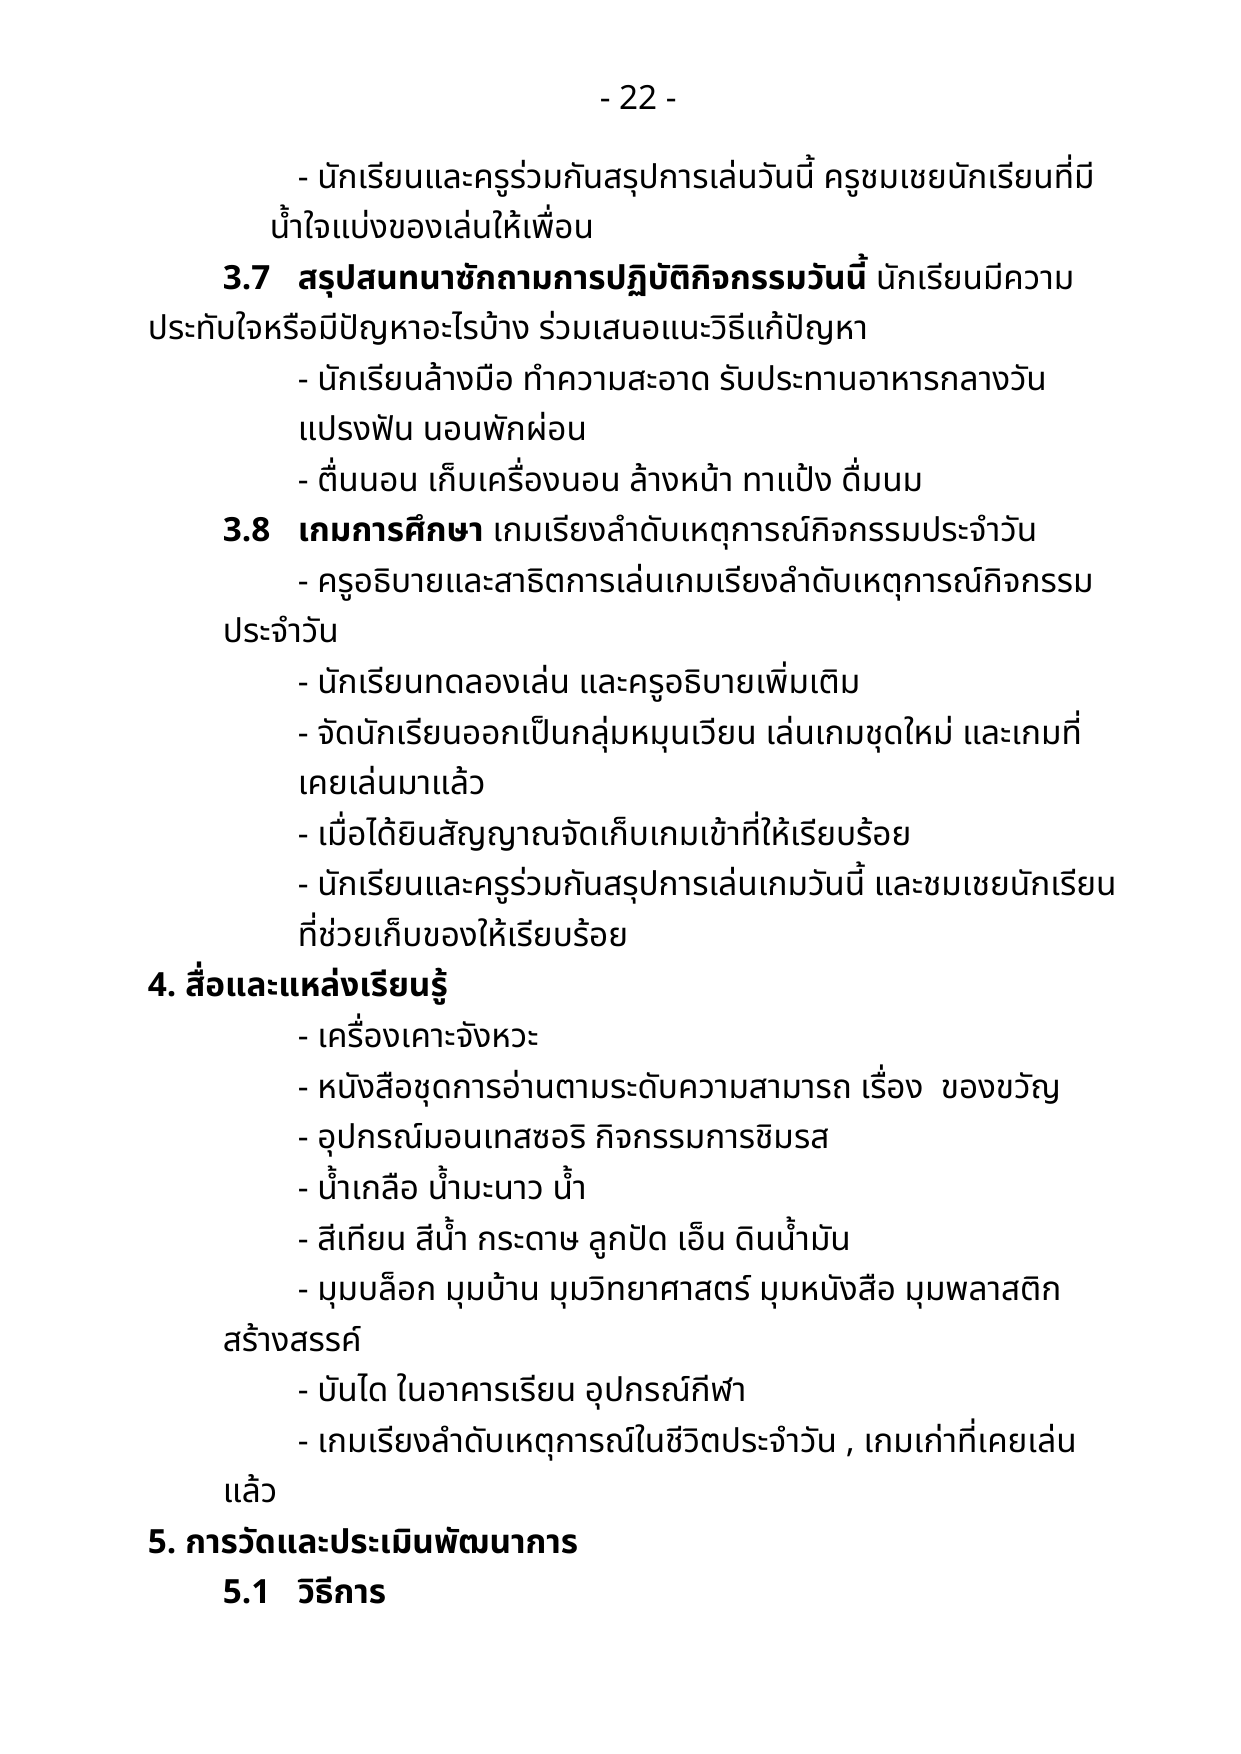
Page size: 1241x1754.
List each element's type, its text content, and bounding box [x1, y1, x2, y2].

list - เมื่อได้ยินสัญญาณจัดเก็บเกมเข้าที่ให้เรียบร้อย [298, 809, 1128, 860]
list - หนังสือชุดการอ่านตามระดับความสามารถ เรื่อง ของขวัญ [223, 1062, 1128, 1113]
list สื่อและแหล่งเรียนรู้ [148, 961, 1128, 1012]
list - อุปกรณ์มอนเทสซอริ กิจกรรมการชิมรส [223, 1113, 1128, 1164]
list - มุมบล็อก มุมบ้าน มุมวิทยาศาสตร์ มุมหนังสือ มุมพลาสติกสร้างสรรค์ [223, 1265, 1128, 1366]
list - น้ำเกลือ น้ำมะนาว น้ำ [223, 1164, 1128, 1214]
list เกมการศึกษา เกมเรียงลำดับเหตุการณ์กิจกรรมประจำวัน [148, 506, 1128, 557]
list การวัดและประเมินพัฒนาการ [148, 1518, 1128, 1568]
list - จัดนักเรียนออกเป็นกลุ่มหมุนเวียน เล่นเกมชุดใหม่ และเกมที่เคยเล่นมาแล้ว [298, 708, 1128, 809]
list - สีเทียน สีน้ำ กระดาษ ลูกปัด เอ็น ดินน้ำมัน [223, 1214, 1128, 1265]
list สรุปสนทนาซักถามการปฏิบัติกิจกรรมวันนี้ นักเรียนมีความประทับใจหรือมีปัญหาอะไรบ้าง ร่วมเสนอแนะวิธีแก้ปัญหา [148, 253, 1128, 354]
list - นักเรียนและครูร่วมกันสรุปการเล่นเกมวันนี้ และชมเชยนักเรียนที่ช่วยเก็บของให้เรียบร้อย [298, 860, 1128, 961]
list - บันได ในอาคารเรียน อุปกรณ์กีฬา [223, 1366, 1128, 1417]
list วิธีการ [223, 1568, 1128, 1619]
list - นักเรียนทดลองเล่น และครูอธิบายเพิ่มเติม [298, 658, 1128, 708]
list - นักเรียนและครูร่วมกันสรุปการเล่นวันนี้ ครูชมเชยนักเรียนที่มีน้ำใจแบ่งของเล่นให้เพื่อน [269, 152, 1128, 253]
list - ตื่นนอน เก็บเครื่องนอน ล้างหน้า ทาแป้ง ดื่มนม [298, 456, 1128, 506]
list - เครื่องเคาะจังหวะ [223, 1012, 1128, 1062]
list - เกมเรียงลำดับเหตุการณ์ในชีวิตประจำวัน , เกมเก่าที่เคยเล่นแล้ว [223, 1417, 1128, 1518]
list - นักเรียนล้างมือ ทำความสะอาด รับประทานอาหารกลางวัน แปรงฟัน นอนพักผ่อน [298, 354, 1128, 456]
list - ครูอธิบายและสาธิตการเล่นเกมเรียงลำดับเหตุการณ์กิจกรรมประจำวัน [223, 557, 1128, 658]
